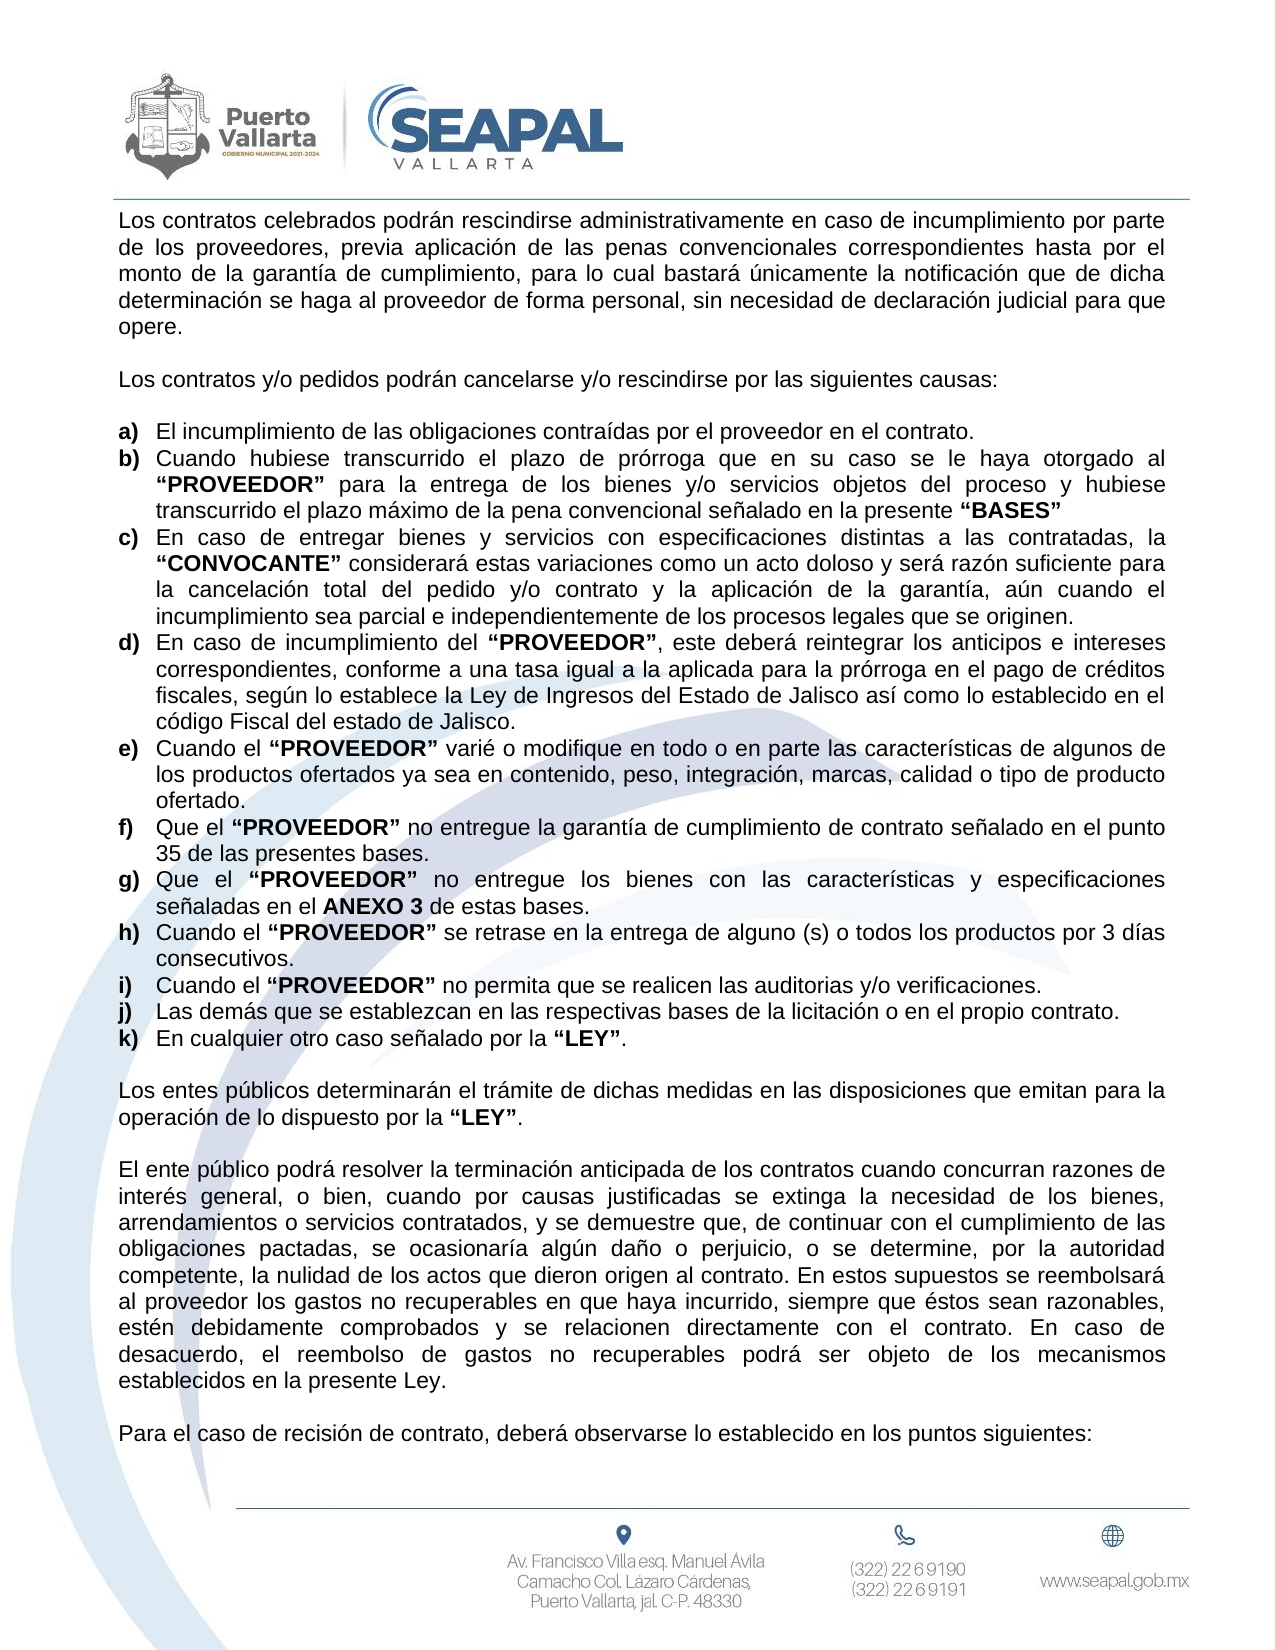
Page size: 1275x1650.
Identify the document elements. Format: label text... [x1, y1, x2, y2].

text Los contratos celebrados podrán rescindirse administrativamente en caso de incumplimiento por parte de los proveedores, previa aplicación de las penas convencionales correspondientes hasta por el monto de la garantía de cumplimiento, para lo cual bastará únicamente la notificación que de dicha determinación se haga al proveedor de forma personal, sin necesidad de declaración judicial para que opere. [118, 207, 1166, 339]
list Cuando el “PROVEEDOR” no permita que se realicen las auditorias y/o verificaciones. [118, 972, 1166, 998]
text El ente público podrá resolver la terminación anticipada de los contratos cuando concurran razones de interés general, o bien, cuando por causas justificadas se extinga la necesidad de los bienes, arrendamientos o servicios contratados, y se demuestre que, de continuar con el cumplimiento de las obligaciones pactadas, se ocasionaría algún daño o perjuicio, o se determine, por la autoridad competente, la nulidad de los actos que dieron origen al contrato. En estos supuestos se reembolsará al proveedor los gastos no recuperables en que haya incurrido, siempre que éstos sean razonables, estén debidamente comprobados y se relacionen directamente con el contrato. En caso de desacuerdo, el reembolso de gastos no recuperables podrá ser objeto de los mecanismos establecidos en la presente Ley. [118, 1156, 1166, 1393]
list Cuando hubiese transcurrido el plazo de prórroga que en su caso se le haya otorgado al “PROVEEDOR” para la entrega de los bienes y/o servicios objetos del proceso y hubiese transcurrido el plazo máximo de la pena convencional señalado en la presente “BASES” [118, 445, 1166, 524]
list El incumplimiento de las obligaciones contraídas por el proveedor en el contrato. [118, 418, 1166, 445]
list En caso de incumplimiento del “PROVEEDOR”, este deberá reintegrar los anticipos e intereses correspondientes, conforme a una tasa igual a la aplicada para la prórroga en el pago de créditos fiscales, según lo establece la Ley de Ingresos del Estado de Jalisco así como lo establecido en el código Fiscal del estado de Jalisco. [118, 629, 1166, 734]
list En caso de entregar bienes y servicios con especificaciones distintas a las contratadas, la “CONVOCANTE” considerará estas variaciones como un acto doloso y será razón suficiente para la cancelación total del pedido y/o contrato y la aplicación de la garantía, aún cuando el incumplimiento sea parcial e independientemente de los procesos legales que se originen. [118, 524, 1166, 629]
text Los entes públicos determinarán el trámite de dichas medidas en las disposiciones que emitan para la operación de lo dispuesto por la “LEY”. [118, 1077, 1166, 1130]
text Para el caso de recisión de contrato, deberá observarse lo establecido en los puntos siguientes: [118, 1420, 1166, 1446]
list Cuando el “PROVEEDOR” se retrase en la entrega de alguno (s) o todos los productos por 3 días consecutivos. [118, 919, 1166, 972]
list Que el “PROVEEDOR” no entregue la garantía de cumplimiento de contrato señalado en el punto 35 de las presentes bases. [118, 814, 1166, 866]
list Las demás que se establezcan en las respectivas bases de la licitación o en el propio contrato. [118, 998, 1166, 1024]
list En cualquier otro caso señalado por la “LEY”. [118, 1024, 1166, 1051]
text Los contratos y/o pedidos podrán cancelarse y/o rescindirse por las siguientes causas: [118, 366, 1166, 392]
picture [9, 0, 1275, 1650]
list Cuando el “PROVEEDOR” varié o modifique en todo o en parte las características de algunos de los productos ofertados ya sea en contenido, peso, integración, marcas, calidad o tipo de producto ofertado. [118, 734, 1166, 814]
list Que el “PROVEEDOR” no entregue los bienes con las características y especificaciones señaladas en el ANEXO 3 de estas bases. [118, 866, 1166, 919]
